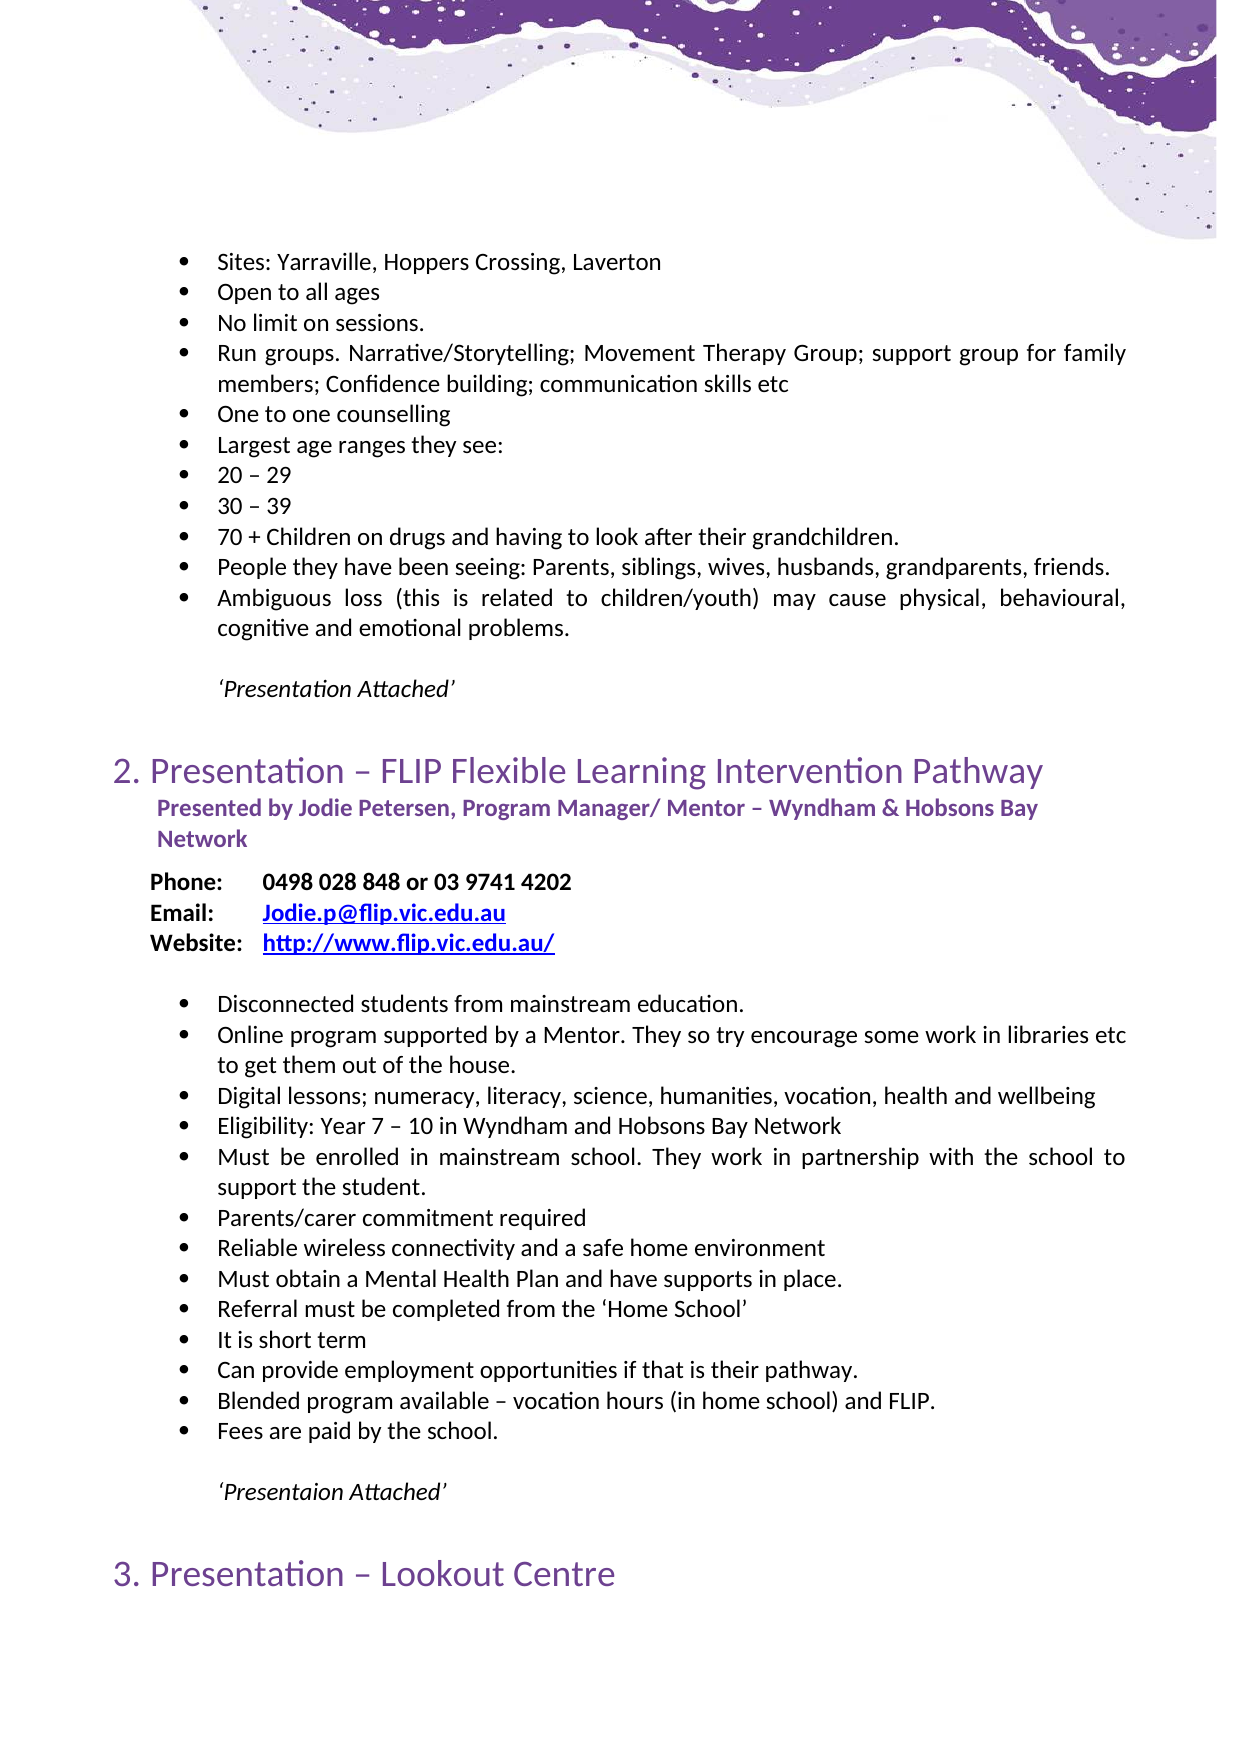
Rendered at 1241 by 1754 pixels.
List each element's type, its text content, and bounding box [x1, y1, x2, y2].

list ‘Presentaion Attached’ [217, 1477, 1128, 1507]
list It is short term [179, 1324, 1128, 1354]
list Eligibility: Year 7 – 10 in Wyndham and Hobsons Bay Network [179, 1110, 1128, 1141]
list Blended program available – vocation hours (in home school) and FLIP. [179, 1385, 1128, 1416]
list Fees are paid by the school. [179, 1416, 1128, 1446]
list 70 + Children on drugs and having to look after their grandchildren. [179, 521, 1128, 551]
list Presentation – Lookout Centre [112, 1550, 1128, 1596]
list Presentation – FLIP Flexible Learning Intervention Pathway [112, 747, 1128, 793]
list Must obtain a Mental Health Plan and have supports in place. [179, 1263, 1128, 1293]
list ‘Presentation Attached’ [217, 673, 1128, 704]
list Disconnected students from mainstream education. [179, 988, 1128, 1019]
list Digital lessons; numeracy, literacy, science, humanities, vocation, health and wellbeing [179, 1080, 1128, 1110]
list Website: http://www.flip.vic.edu.au/ [150, 927, 1128, 958]
list Open to all ages [179, 276, 1128, 307]
list Parents/carer commitment required [179, 1202, 1128, 1232]
list Run groups. Narrative/Storytelling; Movement Therapy Group; support group for family members; Confidence building; communication skills etc [179, 337, 1128, 398]
text Presented by Jodie Petersen, Program Manager/ Mentor – Wyndham & Hobsons Bay Network [157, 793, 1128, 854]
list Can provide employment opportunities if that is their pathway. [179, 1354, 1128, 1385]
list Reliable wireless connectivity and a safe home environment [179, 1232, 1128, 1263]
list Sites: Yarraville, Hoppers Crossing, Laverton [179, 246, 1128, 276]
list Email: Jodie.p@flip.vic.edu.au [150, 897, 1128, 927]
list 20 – 29 [179, 459, 1128, 490]
picture [121, 0, 1217, 246]
list Ambiguous loss (this is related to children/youth) may cause physical, behavioural, cognitive and emotional problems. [179, 582, 1128, 643]
list No limit on sessions. [179, 307, 1128, 337]
list One to one counselling [179, 398, 1128, 429]
list Must be enrolled in mainstream school. They work in partnership with the school to support the student. [179, 1141, 1128, 1202]
list Online program supported by a Mentor. They so try encourage some work in libraries etc to get them out of the house. [179, 1019, 1128, 1080]
list People they have been seeing: Parents, siblings, wives, husbands, grandparents, friends. [179, 551, 1128, 582]
list Largest age ranges they see: [179, 429, 1128, 459]
list Phone: 0498 028 848 or 03 9741 4202 [150, 866, 1128, 897]
list Referral must be completed from the ‘Home School’ [179, 1293, 1128, 1324]
list 30 – 39 [179, 490, 1128, 521]
